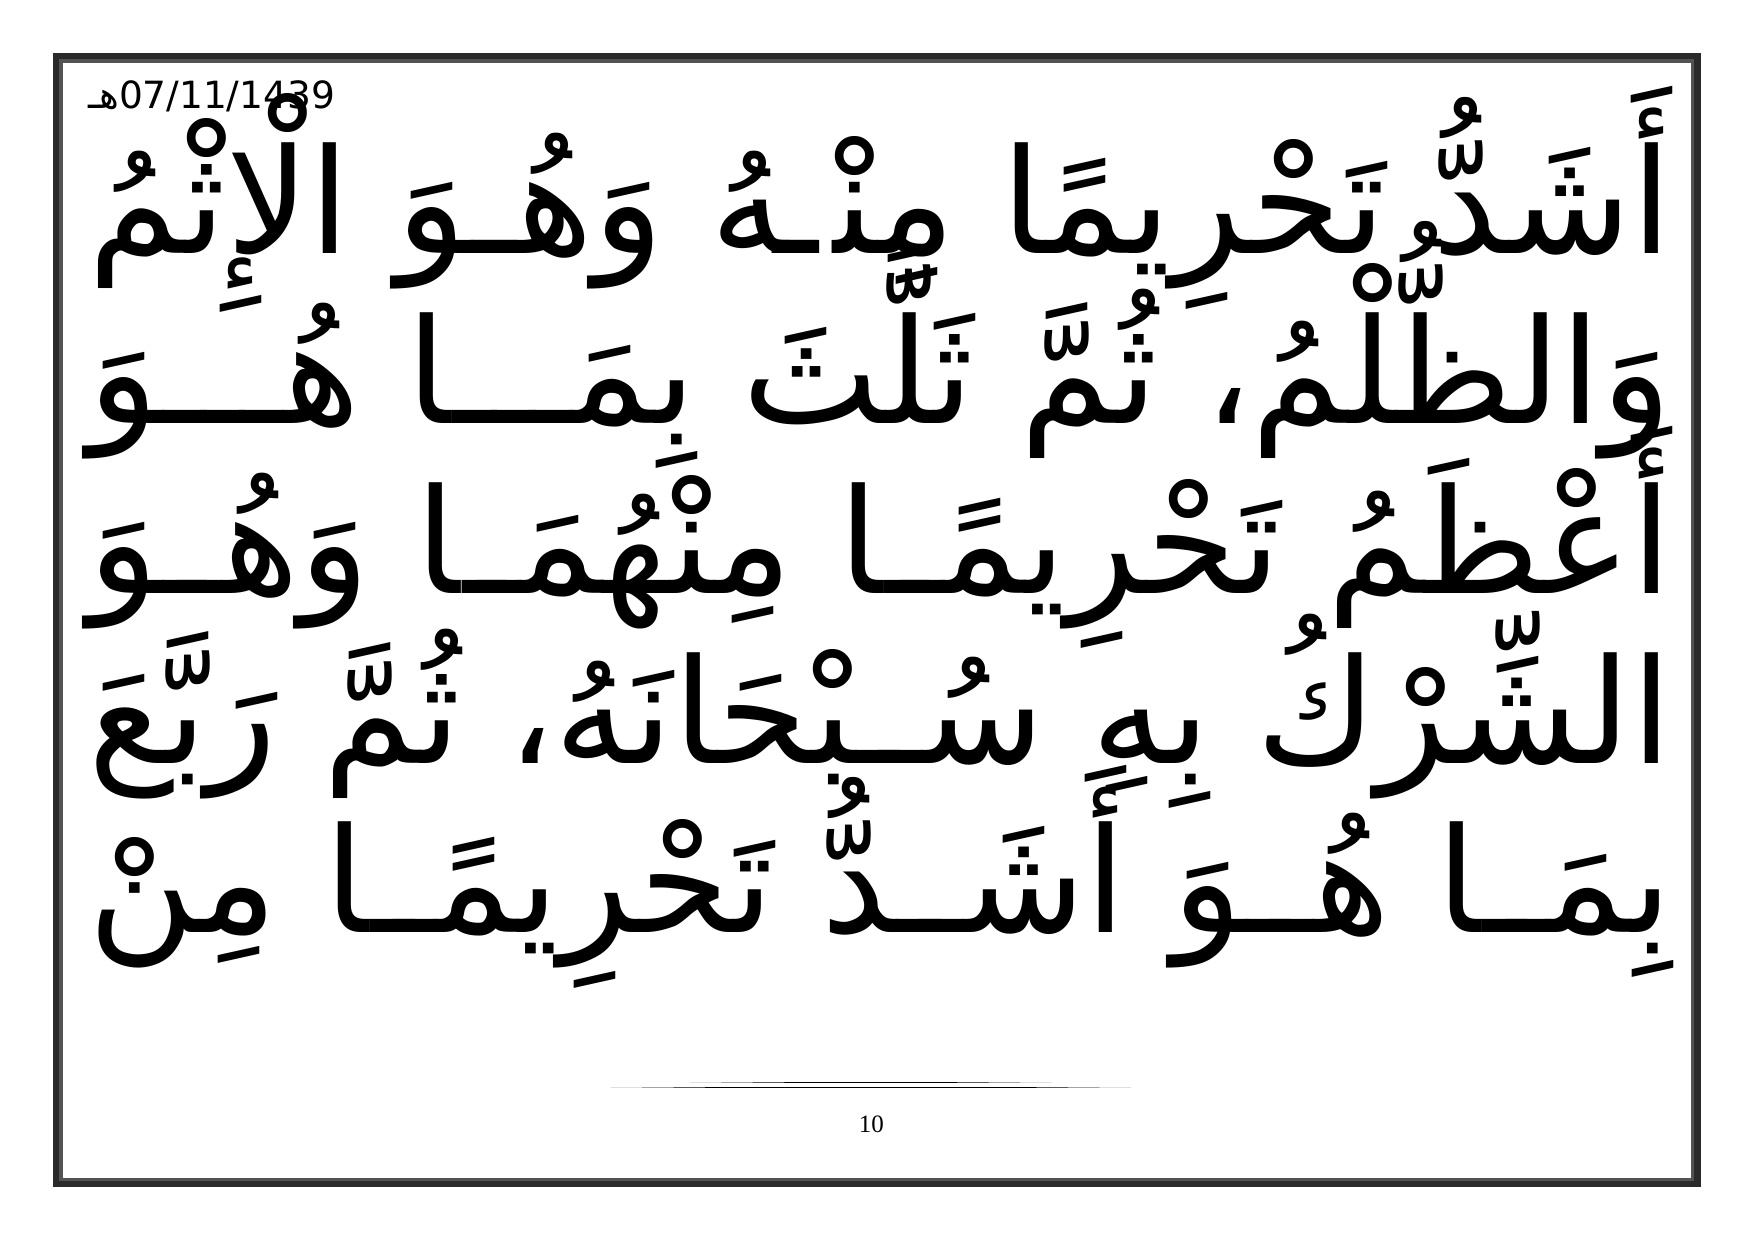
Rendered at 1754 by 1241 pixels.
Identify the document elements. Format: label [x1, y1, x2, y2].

text [89, 118, 1672, 967]
